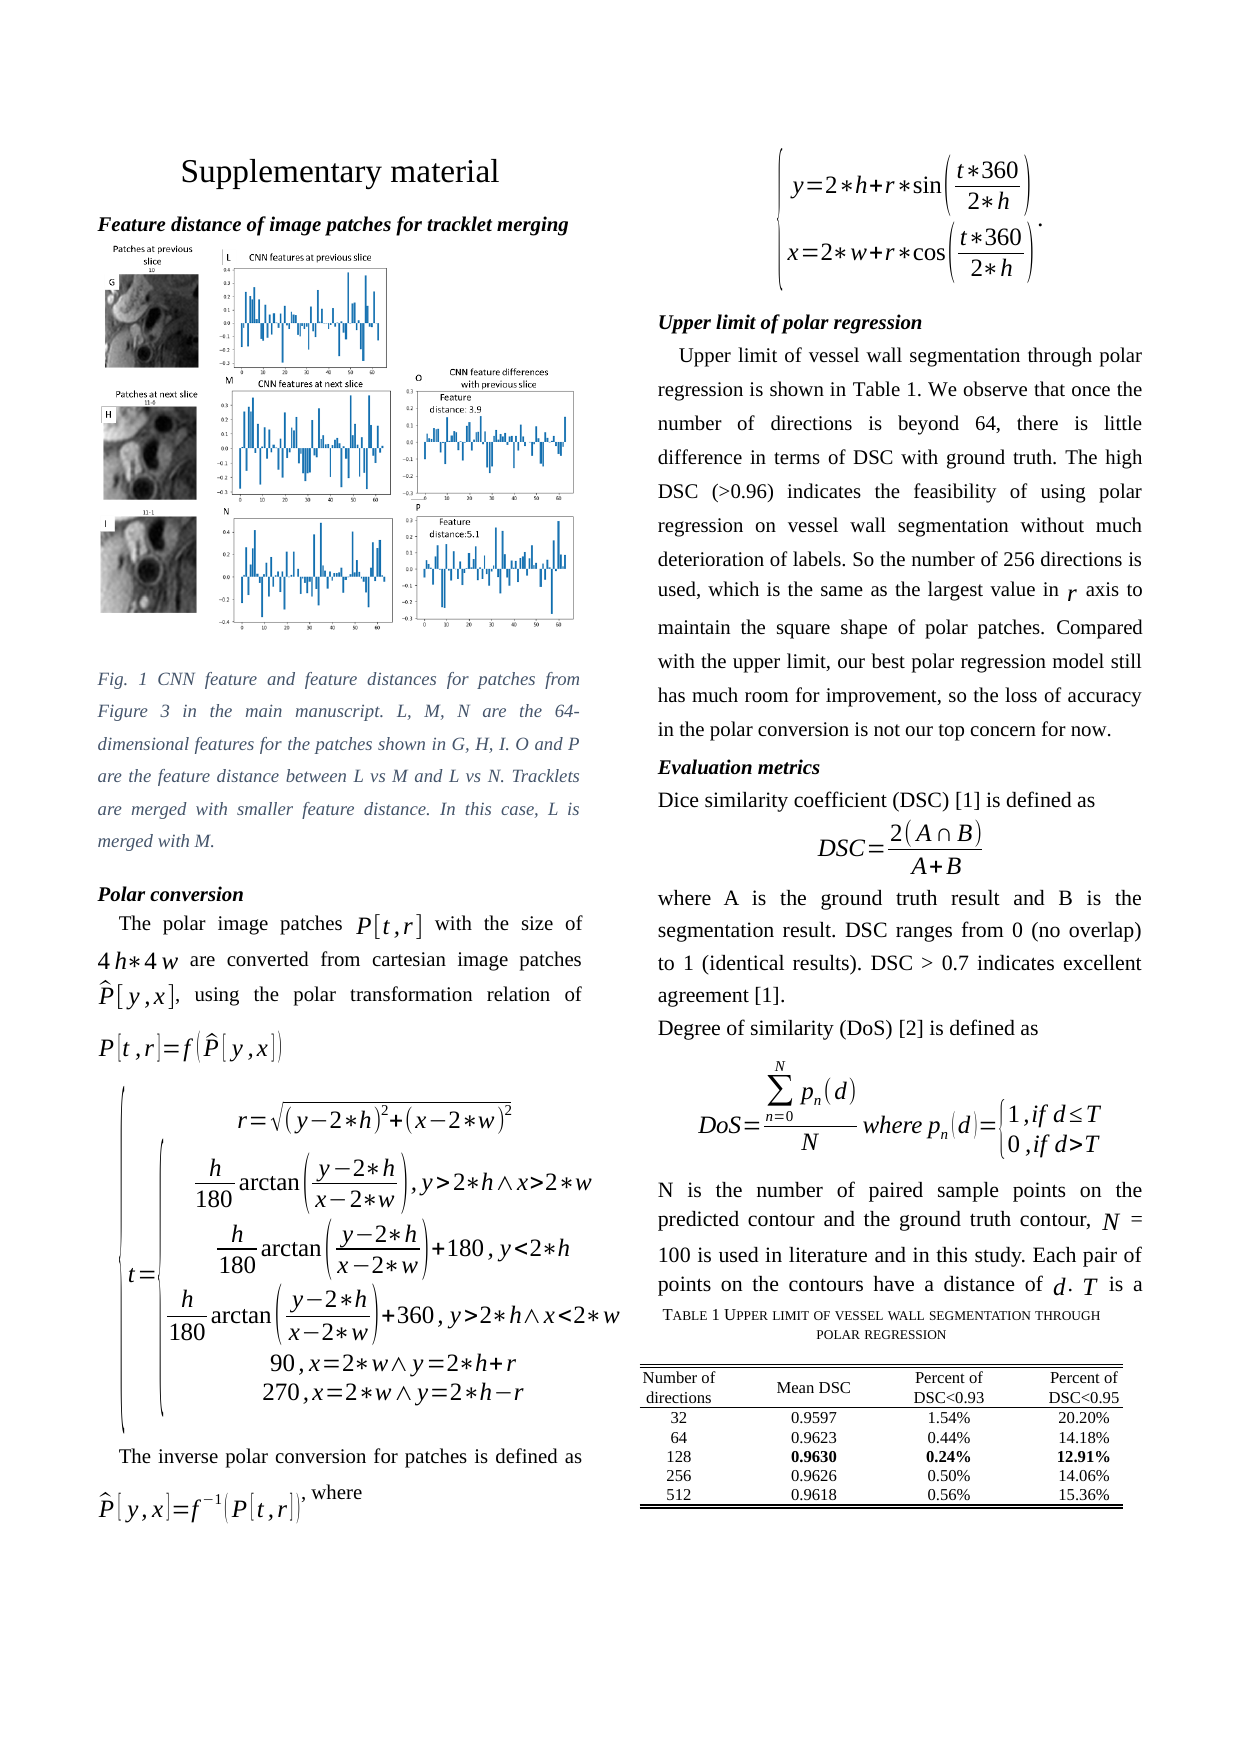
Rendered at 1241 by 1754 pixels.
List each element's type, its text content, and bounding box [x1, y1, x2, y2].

text Degree of similarity (DoS) [2] is defined as [658, 1011, 1143, 1043]
subtitle Upper limit of polar regression [658, 306, 1143, 338]
picture [97, 240, 576, 633]
subtitle Evaluation metrics [658, 751, 1143, 783]
text Dice similarity coefficient (DSC) [1] is defined as [658, 783, 1143, 816]
text Fig. 1 CNN feature and feature distances for patches from Figure 3 in the main manuscript. L, M, N are the 64-dimensional features for the patches shown in G, H, I. O and P are the feature distance between L vs M and L vs N. Tracklets are merged with smaller feature distance. In this case, L is merged with M. [97, 662, 583, 857]
subtitle Polar conversion [97, 878, 583, 911]
subtitle Feature distance of image patches for tracklet merging [97, 207, 583, 240]
text The polar image patches with the size of are converted from cartesian image patches , using the polar transformation relation of [97, 911, 583, 1079]
text The inverse polar conversion for patches is defined as , where [97, 1439, 583, 1540]
text where A is the ground truth result and B is the segmentation result. DSC ranges from 0 (no overlap) to 1 (identical results). DSC > 0.7 indicates excellent agreement [1]. [658, 881, 1143, 1011]
text Upper limit of vessel wall segmentation through polar regression is shown in Table 1. We observe that once the number of directions is beyond 64, there is little difference in terms of DSC with ground truth. The high DSC (>0.96) indicates the feasibility of using polar regression on vessel wall segmentation without much deterioration of labels. So the number of 256 directions is used, which is the same as the largest value in axis to maintain the square shape of polar patches. Compared with the upper limit, our best polar regression model still has much room for improvement, so the loss of accuracy in the polar conversion is not our top concern for now. [658, 338, 1143, 746]
subtitle Supplementary material [97, 138, 583, 203]
